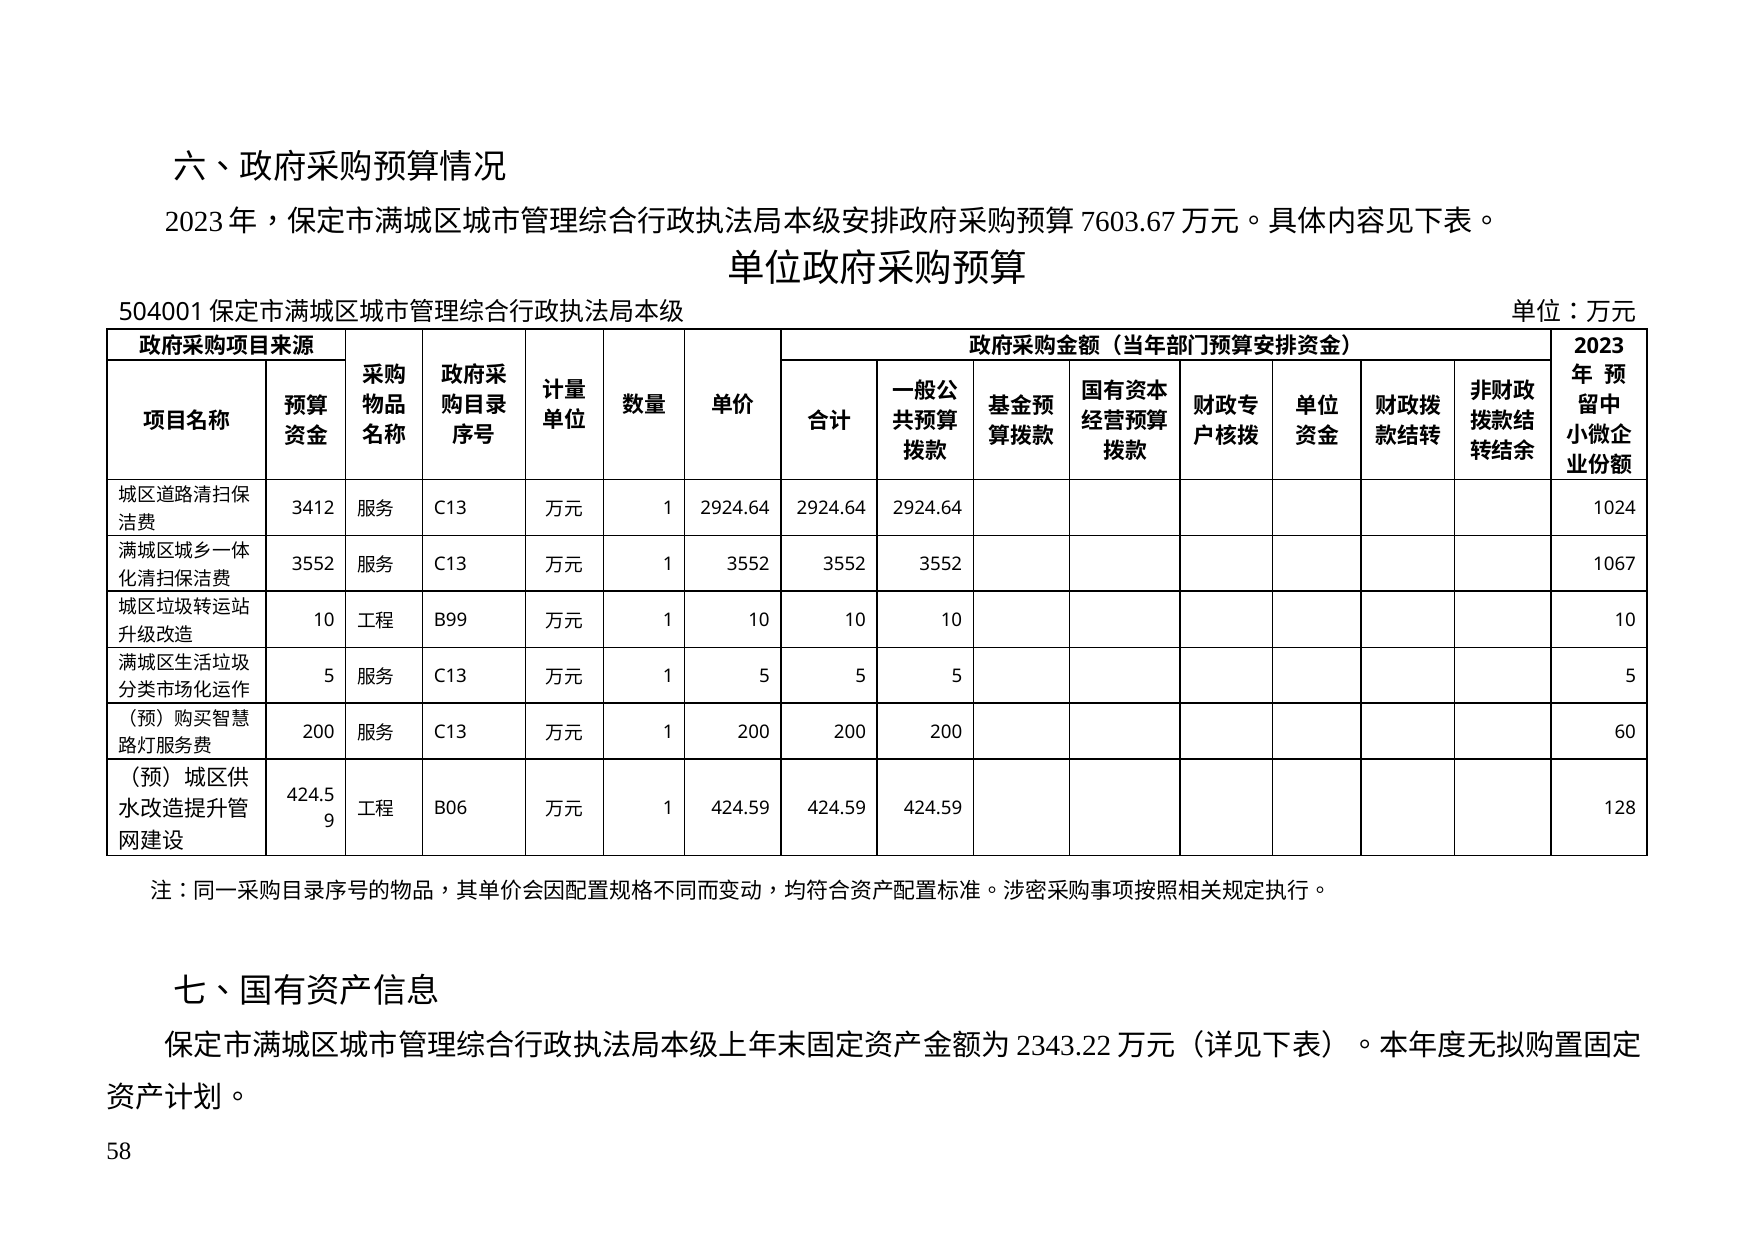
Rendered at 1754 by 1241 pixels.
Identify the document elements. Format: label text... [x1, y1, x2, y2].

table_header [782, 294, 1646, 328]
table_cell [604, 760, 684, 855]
text 2023年，保定市满城区城市管理综合行政执法局本级安排政府采购预算7603.67万元。具体内容见下表。 [106, 189, 1648, 241]
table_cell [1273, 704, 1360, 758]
text 六、政府采购预算情况 [106, 143, 1648, 188]
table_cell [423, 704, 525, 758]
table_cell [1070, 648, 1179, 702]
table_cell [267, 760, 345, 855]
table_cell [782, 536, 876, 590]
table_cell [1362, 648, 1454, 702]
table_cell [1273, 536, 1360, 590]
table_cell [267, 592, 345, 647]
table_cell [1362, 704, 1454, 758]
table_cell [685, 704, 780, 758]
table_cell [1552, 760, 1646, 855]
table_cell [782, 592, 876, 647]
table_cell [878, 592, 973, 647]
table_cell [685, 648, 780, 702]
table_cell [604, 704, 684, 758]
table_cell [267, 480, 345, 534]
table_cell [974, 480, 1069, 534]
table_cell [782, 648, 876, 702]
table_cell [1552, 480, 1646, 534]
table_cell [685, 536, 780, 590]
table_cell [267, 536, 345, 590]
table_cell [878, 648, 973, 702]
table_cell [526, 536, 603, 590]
text 保定市满城区城市管理综合行政执法局本级上年末固定资产金额为2343.22万元（详见下表）。本年度无拟购置固定资产计划。 [106, 1013, 1648, 1118]
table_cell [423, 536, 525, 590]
text 单位政府采购预算 [106, 241, 1648, 292]
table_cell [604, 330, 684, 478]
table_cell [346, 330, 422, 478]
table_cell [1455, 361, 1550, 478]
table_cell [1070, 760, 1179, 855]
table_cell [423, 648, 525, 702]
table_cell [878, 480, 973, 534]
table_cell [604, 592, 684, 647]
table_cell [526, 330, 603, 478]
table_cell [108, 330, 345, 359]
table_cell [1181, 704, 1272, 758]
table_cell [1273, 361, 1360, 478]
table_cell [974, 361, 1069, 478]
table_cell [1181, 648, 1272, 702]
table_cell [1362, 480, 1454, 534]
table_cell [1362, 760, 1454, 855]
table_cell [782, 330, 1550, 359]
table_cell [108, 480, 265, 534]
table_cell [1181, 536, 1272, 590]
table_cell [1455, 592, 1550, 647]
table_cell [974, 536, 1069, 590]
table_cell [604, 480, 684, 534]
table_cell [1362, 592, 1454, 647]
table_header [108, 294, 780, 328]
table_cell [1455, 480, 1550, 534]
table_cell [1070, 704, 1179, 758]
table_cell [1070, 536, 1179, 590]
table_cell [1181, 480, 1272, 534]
text 注：同一采购目录序号的物品，其单价会因配置规格不同而变动，均符合资产配置标准。涉密采购事项按照相关规定执行。 [106, 856, 1648, 908]
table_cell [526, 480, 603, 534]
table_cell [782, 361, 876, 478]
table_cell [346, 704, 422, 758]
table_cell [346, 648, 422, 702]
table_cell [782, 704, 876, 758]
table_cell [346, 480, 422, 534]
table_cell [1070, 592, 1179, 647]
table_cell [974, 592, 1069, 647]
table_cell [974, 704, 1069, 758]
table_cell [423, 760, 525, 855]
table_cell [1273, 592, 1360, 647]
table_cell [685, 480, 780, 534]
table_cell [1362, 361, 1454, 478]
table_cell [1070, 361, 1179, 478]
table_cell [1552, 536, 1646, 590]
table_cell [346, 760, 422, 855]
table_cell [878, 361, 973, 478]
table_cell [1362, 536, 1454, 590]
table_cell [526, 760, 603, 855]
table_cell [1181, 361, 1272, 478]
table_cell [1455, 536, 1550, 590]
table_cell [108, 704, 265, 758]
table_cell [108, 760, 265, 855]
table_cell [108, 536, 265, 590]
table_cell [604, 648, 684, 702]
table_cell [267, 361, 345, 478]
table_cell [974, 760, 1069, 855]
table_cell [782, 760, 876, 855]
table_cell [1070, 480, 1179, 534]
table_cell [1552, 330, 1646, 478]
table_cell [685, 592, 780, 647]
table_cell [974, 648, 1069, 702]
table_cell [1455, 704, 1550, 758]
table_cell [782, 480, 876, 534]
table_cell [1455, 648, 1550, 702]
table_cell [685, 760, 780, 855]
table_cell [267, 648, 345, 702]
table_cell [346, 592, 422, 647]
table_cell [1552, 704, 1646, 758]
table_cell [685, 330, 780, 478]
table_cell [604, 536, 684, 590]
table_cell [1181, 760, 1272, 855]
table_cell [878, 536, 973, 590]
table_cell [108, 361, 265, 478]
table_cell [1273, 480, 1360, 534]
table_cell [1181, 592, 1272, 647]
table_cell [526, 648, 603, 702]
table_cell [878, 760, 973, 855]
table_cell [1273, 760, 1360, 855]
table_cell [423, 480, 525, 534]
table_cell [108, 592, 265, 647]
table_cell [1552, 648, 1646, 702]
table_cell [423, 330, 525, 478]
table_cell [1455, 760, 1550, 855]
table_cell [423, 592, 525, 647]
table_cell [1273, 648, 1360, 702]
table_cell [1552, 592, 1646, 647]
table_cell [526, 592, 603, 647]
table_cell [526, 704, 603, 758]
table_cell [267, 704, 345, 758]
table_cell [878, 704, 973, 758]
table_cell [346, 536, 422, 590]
text 七、国有资产信息 [106, 967, 1648, 1012]
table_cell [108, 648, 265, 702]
